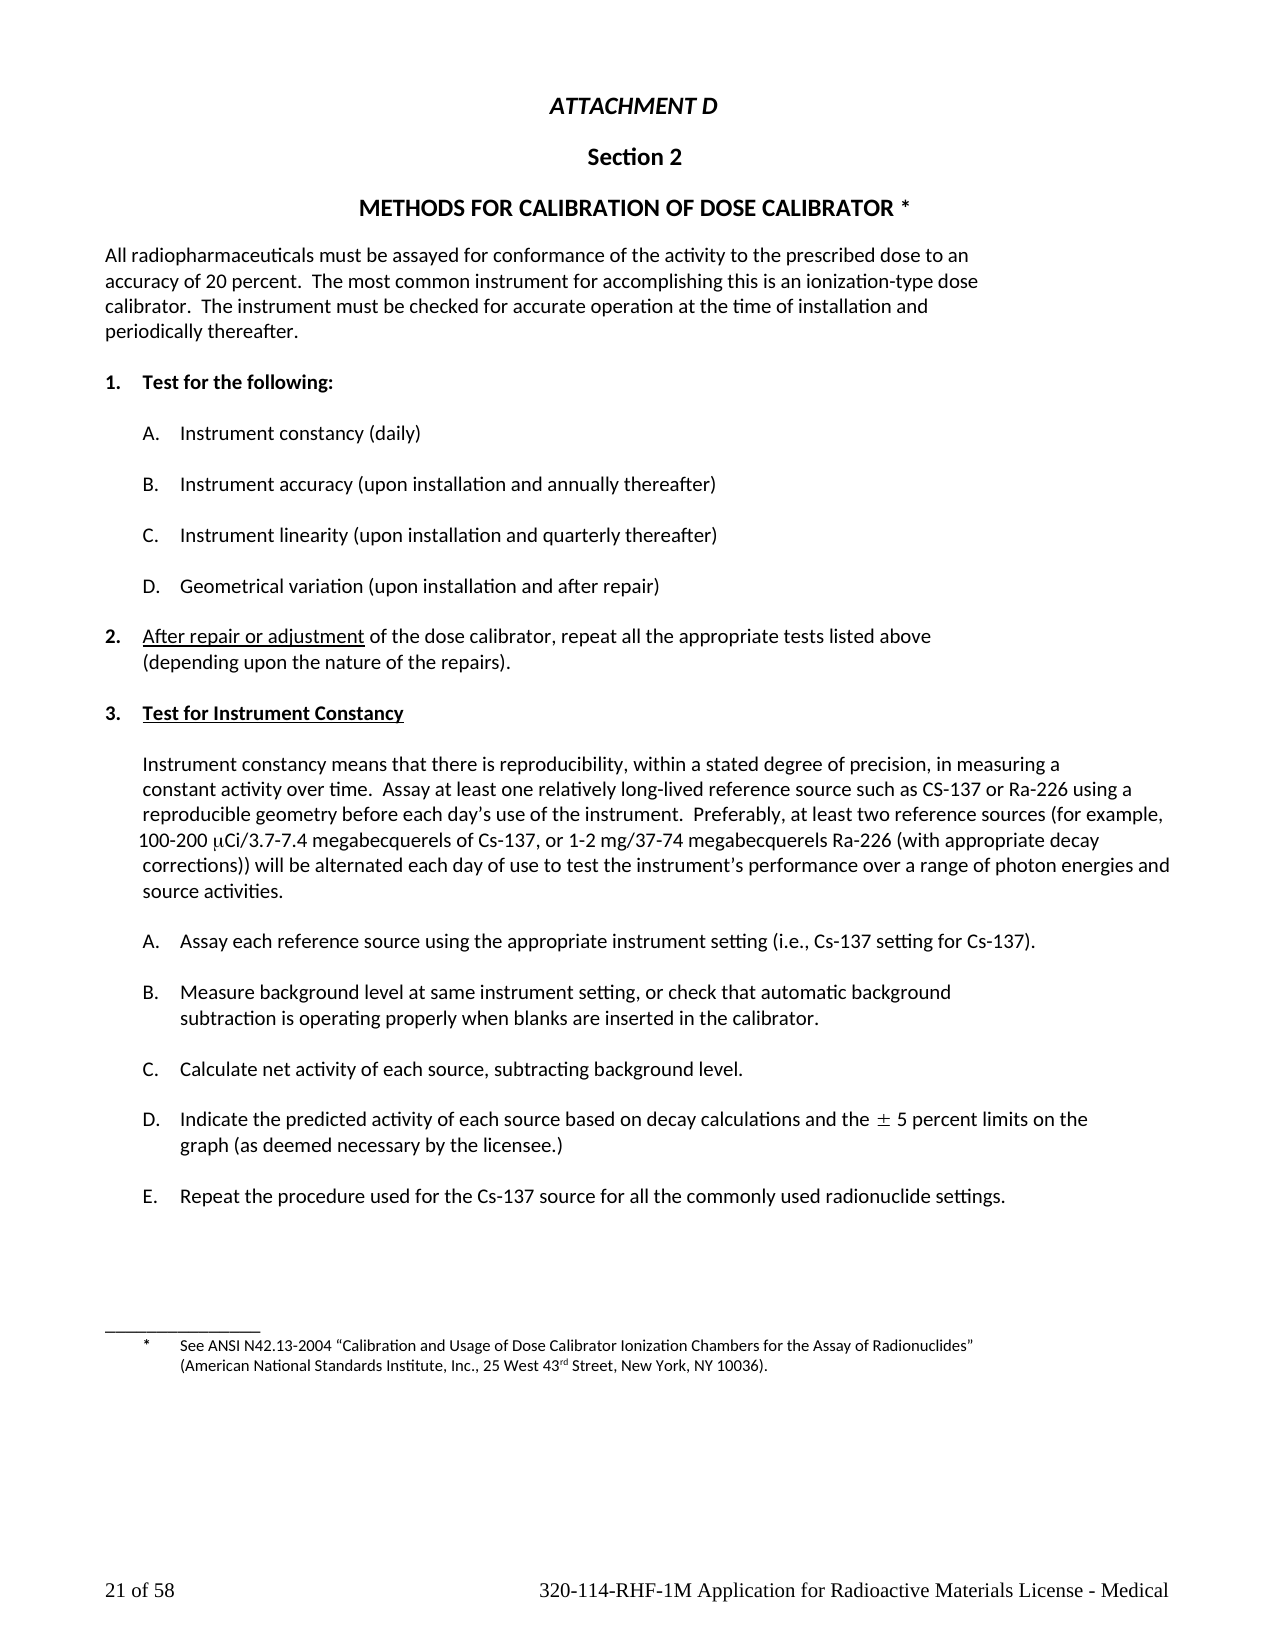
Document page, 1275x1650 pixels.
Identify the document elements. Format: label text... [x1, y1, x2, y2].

text graph (as deemed necessary by the licensee.) [105, 1132, 1174, 1157]
text * See ANSI N42.13-2004 “Calibration and Usage of Dose Calibrator Ionization Chambers for the Assay of Radionuclides” (American National Standards Institute, Inc., ). [105, 1335, 1022, 1376]
text A. Instrument constancy (daily) [105, 420, 1022, 446]
text B. Measure background level at same instrument setting, or check that automatic background [105, 979, 1022, 1005]
text C. Calculate net activity of each source, subtracting background level. [105, 1056, 1022, 1081]
text Section 2 [105, 141, 1164, 171]
text D. Indicate the predicted activity of each source based on decay calculations and the 5 percent limits on the [105, 1107, 1174, 1132]
text reproducible geometry before each day’s use of the instrument. Preferably, at least two reference sources (for example, [105, 802, 1174, 827]
text (depending upon the nature of the repairs). [105, 649, 1022, 674]
text subtraction is operating properly when blanks are inserted in the calibrator. [105, 1005, 1022, 1030]
text corrections)) will be alternated each day of use to test the instrument’s performance over a range of photon energies and [105, 852, 1174, 878]
text D. Geometrical variation (upon installation and after repair) [105, 573, 1022, 598]
text 3. Test for Instrument Constancy [105, 700, 1022, 725]
text All radiopharmaceuticals must be assayed for conformance of the activity to the prescribed dose to an accuracy of 20 percent. The most common instrument for accomplishing this is an ionization-type dose calibrator. The instrument must be checked for accurate operation at the time of installation and periodically thereafter. [105, 242, 1022, 344]
text 2. After repair or adjustment of the dose calibrator, repeat all the appropriate tests listed above [105, 624, 1022, 649]
text ATTACHMENT D [105, 90, 1164, 121]
text 1. Test for the following: [105, 369, 1022, 395]
text C. Instrument linearity (upon installation and quarterly thereafter) [105, 522, 1022, 547]
text 100-200 Ci/3.7-7.4 megabecquerels of Cs-137, or 1-2 mg/37-74 megabecquerels Ra-226 (with appropriate decay [105, 827, 1174, 852]
text _______________ [105, 1310, 1022, 1335]
text source activities. [105, 878, 1174, 903]
text METHODS FOR CALIBRATION OF DOSE CALIBRATOR * [105, 192, 1164, 222]
text E. Repeat the procedure used for the Cs-137 source for all the commonly used radionuclide settings. [105, 1183, 1174, 1208]
text A. Assay each reference source using the appropriate instrument setting (i.e., Cs-137 setting for Cs-137). [105, 929, 1174, 954]
text B. Instrument accuracy (upon installation and annually thereafter) [105, 471, 1022, 497]
text Instrument constancy means that there is reproducibility, within a stated degree of precision, in measuring a constant activity over time. Assay at least one relatively long-lived reference source such as CS-137 or Ra-226 using a [105, 751, 1174, 802]
